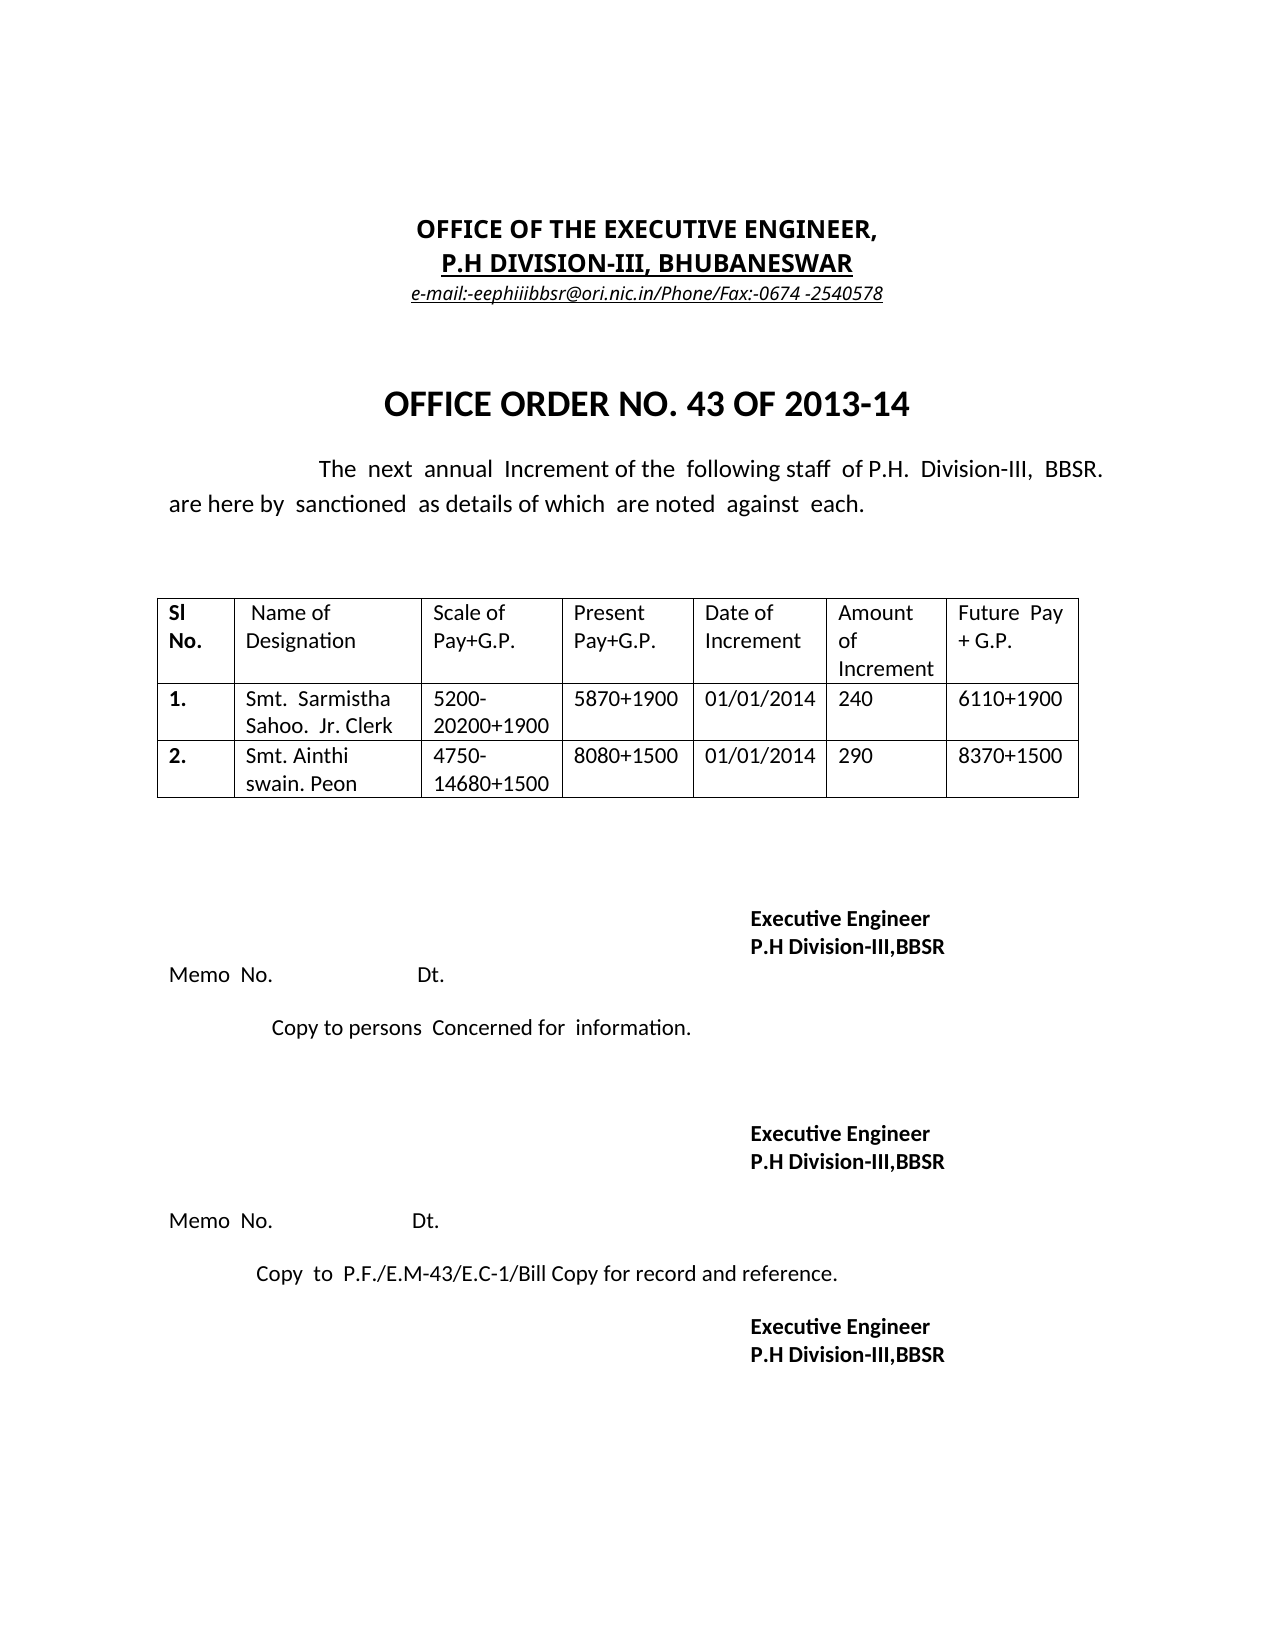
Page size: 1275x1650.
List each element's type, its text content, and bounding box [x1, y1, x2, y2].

text e-mail:-eephiiibbsr@ori.nic.in/Phone/Fax:-0674 -2540578 [169, 280, 1125, 305]
text Executive Engineer [169, 1312, 1125, 1340]
text P.H Division-III,BBSR [169, 932, 1125, 960]
table_cell 01/01/2014 [694, 684, 826, 740]
table_header Amount of Increment [827, 599, 946, 683]
table_cell Smt. Sarmistha Sahoo. Jr. Clerk [235, 684, 421, 740]
table_cell 1. [158, 684, 234, 740]
table_cell Smt. Ainthi swain. Peon [235, 741, 421, 797]
text P.H Division-III,BBSR [169, 1147, 1125, 1175]
table_header Date of Increment [694, 599, 826, 683]
text P.H DIVISION-III, BHUBANESWAR [169, 246, 1125, 280]
text Memo No. Dt. [169, 1206, 1125, 1234]
table_cell 8370+1500 [947, 741, 1078, 797]
text Copy to persons Concerned for information. [169, 1013, 1125, 1041]
table_header Scale of Pay+G.P. [422, 599, 562, 683]
table_header Present Pay+G.P. [563, 599, 693, 683]
table_header Sl No. [158, 599, 234, 683]
text The next annual Increment of the following staff of P.H. Division-III, BBSR. are here by sanctioned as details of which are noted against each. [169, 454, 1125, 519]
text P.H Division-III,BBSR [169, 1340, 1125, 1368]
table_cell 4750-14680+1500 [422, 741, 562, 797]
table_cell 2. [158, 741, 234, 797]
table_cell 290 [827, 741, 946, 797]
table_cell 5200-20200+1900 [422, 684, 562, 740]
table_cell 8080+1500 [563, 741, 693, 797]
table_cell 240 [827, 684, 946, 740]
text Executive Engineer [169, 904, 1125, 932]
text OFFICE OF THE EXECUTIVE ENGINEER, [169, 212, 1125, 246]
table_header Future Pay + G.P. [947, 599, 1078, 683]
text Copy to P.F./E.M-43/E.C-1/Bill Copy for record and reference. [169, 1259, 1125, 1287]
table_cell 5870+1900 [563, 684, 693, 740]
text OFFICE ORDER NO. 43 OF 2013-14 [169, 380, 1125, 426]
table_header Name of Designation [235, 599, 421, 683]
text Executive Engineer [169, 1119, 1125, 1147]
text Memo No. Dt. [169, 960, 1125, 988]
table_cell 6110+1900 [947, 684, 1078, 740]
table_cell 01/01/2014 [694, 741, 826, 797]
